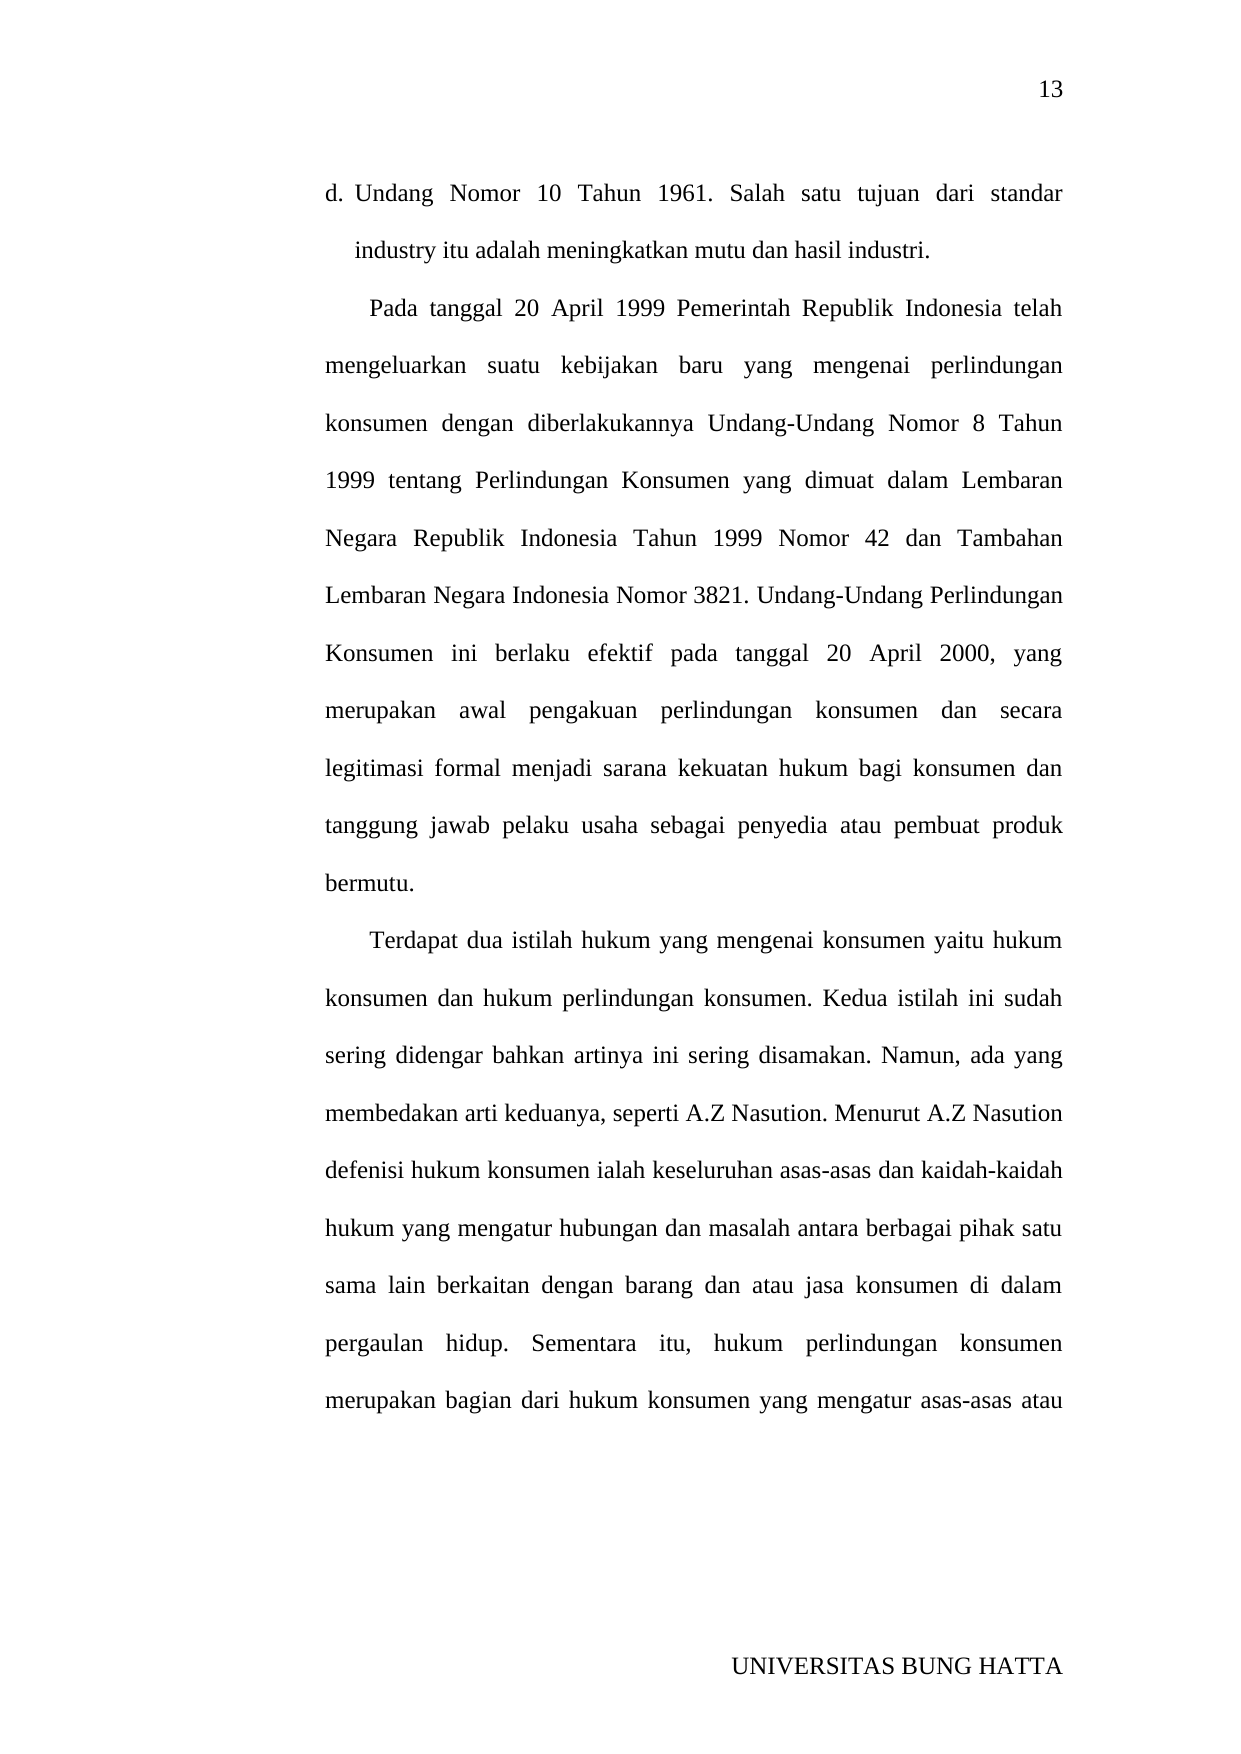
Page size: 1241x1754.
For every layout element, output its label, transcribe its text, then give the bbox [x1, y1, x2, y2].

list Undang Nomor 10 Tahun 1961. Salah satu tujuan dari standar industry itu adalah meningkatkan mutu dan hasil industri. [325, 178, 1063, 264]
list Pada tanggal 20 April 1999 Pemerintah Republik Indonesia telah mengeluarkan suatu kebijakan baru yang mengenai perlindungan konsumen dengan diberlakukannya Undang-Undang Nomor 8 Tahun 1999 tentang Perlindungan Konsumen yang dimuat dalam Lembaran Negara Republik Indonesia Tahun 1999 Nomor 42 dan Tambahan Lembaran Negara Indonesia Nomor 3821. Undang-Undang Perlindungan Konsumen ini berlaku efektif pada tanggal 20 April 2000, yang merupakan awal pengakuan perlindungan konsumen dan secara legitimasi formal menjadi sarana kekuatan hukum bagi konsumen dan tanggung jawab pelaku usaha sebagai penyedia atau pembuat produk bermutu. [325, 293, 1063, 897]
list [325, 925, 1063, 1414]
